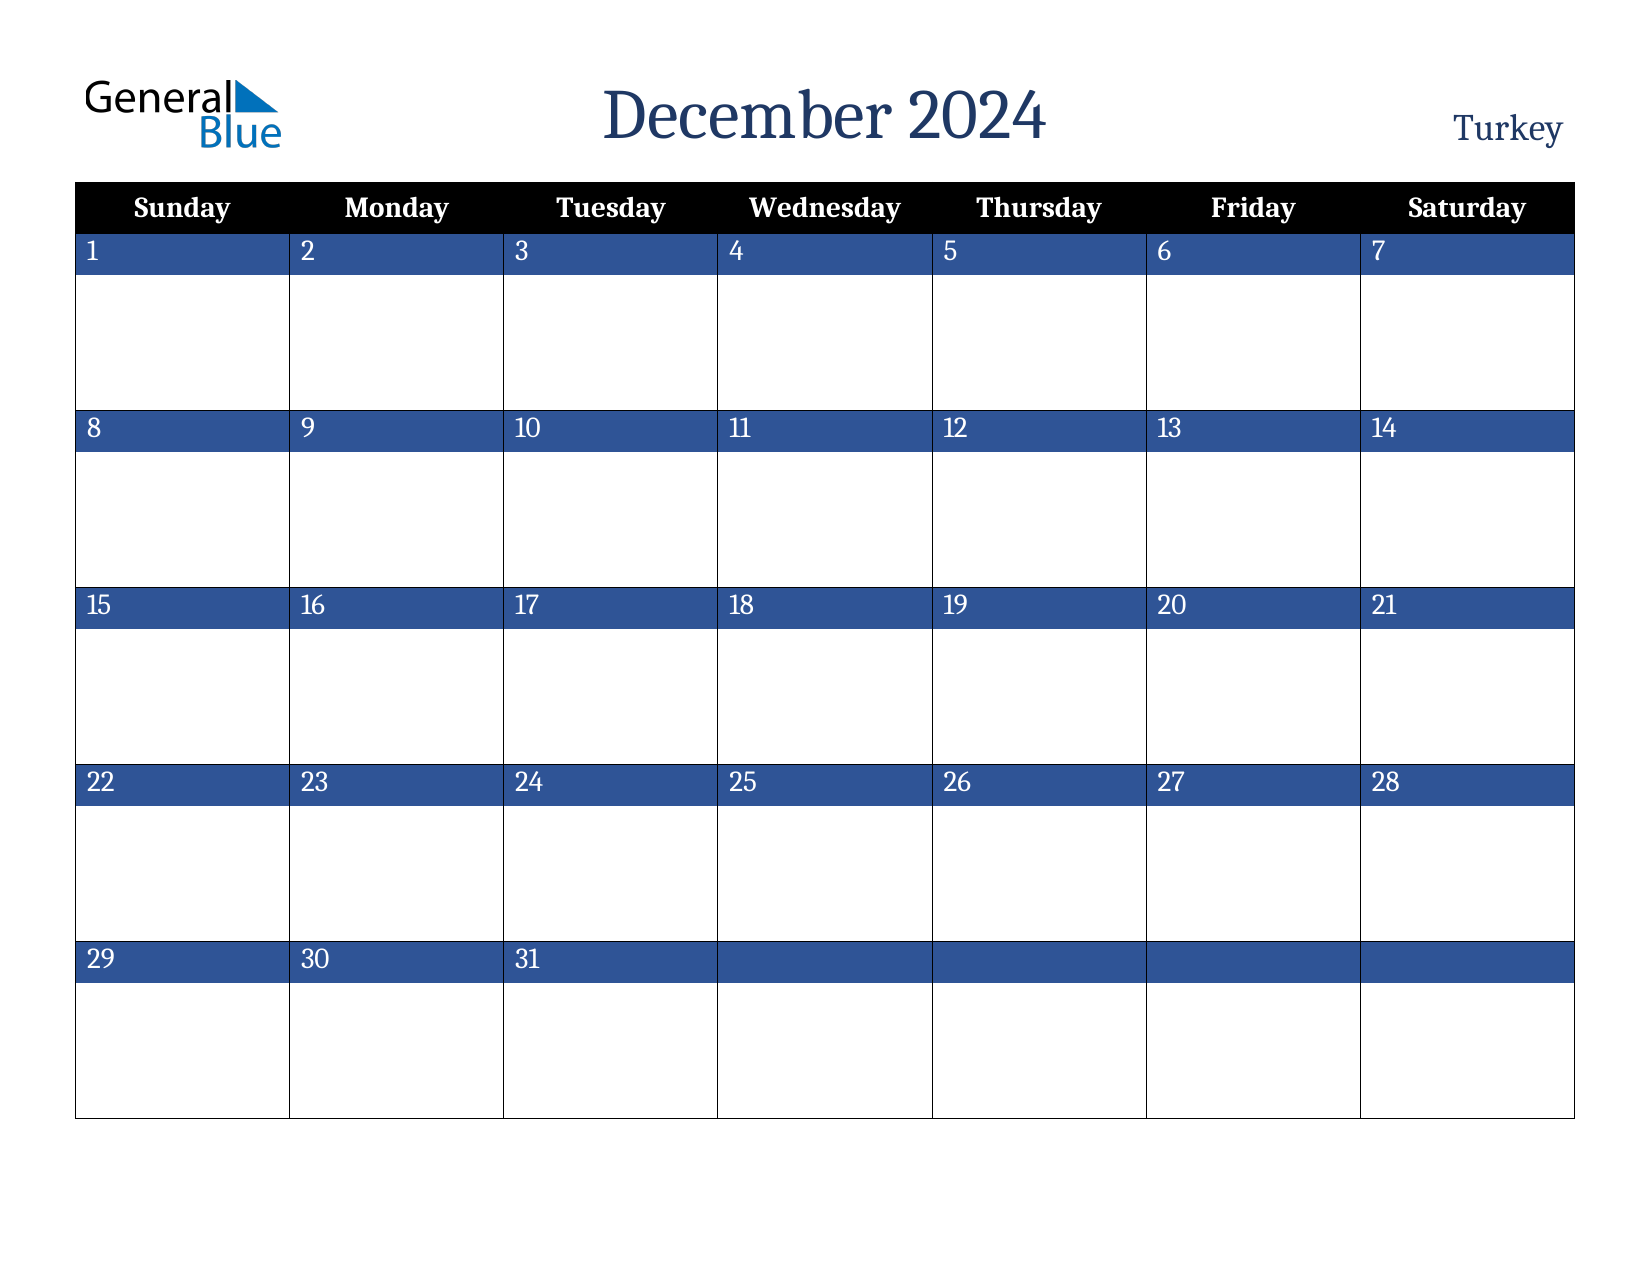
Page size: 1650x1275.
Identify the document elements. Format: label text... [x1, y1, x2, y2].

table_cell [76, 452, 289, 587]
table_cell [933, 942, 1146, 983]
table_cell [718, 629, 932, 764]
table_cell 3 [504, 234, 717, 275]
table_cell 30 [290, 942, 503, 983]
table_cell Wednesday [718, 183, 932, 233]
table_cell [76, 983, 289, 1118]
table_header December 2024 [504, 75, 1146, 182]
table_cell [1361, 942, 1574, 983]
table_cell Sunday [76, 183, 289, 233]
table_cell 22 [76, 765, 289, 806]
table_cell [1147, 275, 1360, 410]
table_cell [933, 806, 1146, 941]
table_cell 1 [76, 234, 289, 275]
table_cell 4 [718, 234, 932, 275]
table_cell 2 [290, 234, 503, 275]
table_cell [290, 452, 503, 587]
table_cell 20 [1147, 588, 1360, 629]
table_cell [933, 452, 1146, 587]
table_cell [1147, 983, 1360, 1118]
table_cell [290, 806, 503, 941]
table_cell 31 [504, 942, 717, 983]
table_cell [76, 275, 289, 410]
table_cell [718, 452, 932, 587]
table_cell [718, 942, 932, 983]
table_cell [1147, 452, 1360, 587]
table_cell 18 [718, 588, 932, 629]
table_cell [290, 983, 503, 1118]
table_cell [504, 983, 717, 1118]
table_cell [1361, 275, 1574, 410]
table_cell 14 [1361, 411, 1574, 452]
table_cell 12 [933, 411, 1146, 452]
table_cell 10 [504, 411, 717, 452]
table_cell 7 [1361, 234, 1574, 275]
table_cell [76, 629, 289, 764]
table_cell 21 [1361, 588, 1574, 629]
table_cell Monday [290, 183, 503, 233]
table_cell [504, 275, 717, 410]
table_cell 28 [1361, 765, 1574, 806]
table_cell [504, 452, 717, 587]
table_cell [1361, 629, 1574, 764]
table_cell 5 [933, 234, 1146, 275]
table_cell 15 [76, 588, 289, 629]
table_cell [933, 275, 1146, 410]
table_cell [290, 629, 503, 764]
table_cell [933, 629, 1146, 764]
picture [86, 80, 281, 148]
table_cell Saturday [1361, 183, 1574, 233]
table_header Turkey [1146, 75, 1574, 182]
table_cell 17 [504, 588, 717, 629]
table_cell 23 [290, 765, 503, 806]
table_cell 26 [933, 765, 1146, 806]
table_cell 11 [718, 411, 932, 452]
table_cell [1361, 983, 1574, 1118]
table_cell [933, 983, 1146, 1118]
table_cell 16 [290, 588, 503, 629]
table_cell [718, 983, 932, 1118]
table_cell [1361, 452, 1574, 587]
table_cell [76, 806, 289, 941]
table_cell [504, 806, 717, 941]
table_cell [1147, 629, 1360, 764]
table_cell Thursday [933, 183, 1146, 233]
table_cell 8 [76, 411, 289, 452]
table_cell 13 [1147, 411, 1360, 452]
table_cell Tuesday [504, 183, 717, 233]
table_cell 27 [1147, 765, 1360, 806]
table_cell Friday [1147, 183, 1360, 233]
table_cell 25 [718, 765, 932, 806]
table_cell 6 [1147, 234, 1360, 275]
table_cell [718, 275, 932, 410]
table_cell [1147, 806, 1360, 941]
table_cell [1147, 942, 1360, 983]
table_cell 19 [933, 588, 1146, 629]
table_cell 29 [76, 942, 289, 983]
table_cell [504, 629, 717, 764]
table_cell 24 [504, 765, 717, 806]
table_cell [718, 806, 932, 941]
table_cell [290, 275, 503, 410]
table_cell [1361, 806, 1574, 941]
table_cell 9 [290, 411, 503, 452]
table_header [76, 75, 503, 182]
